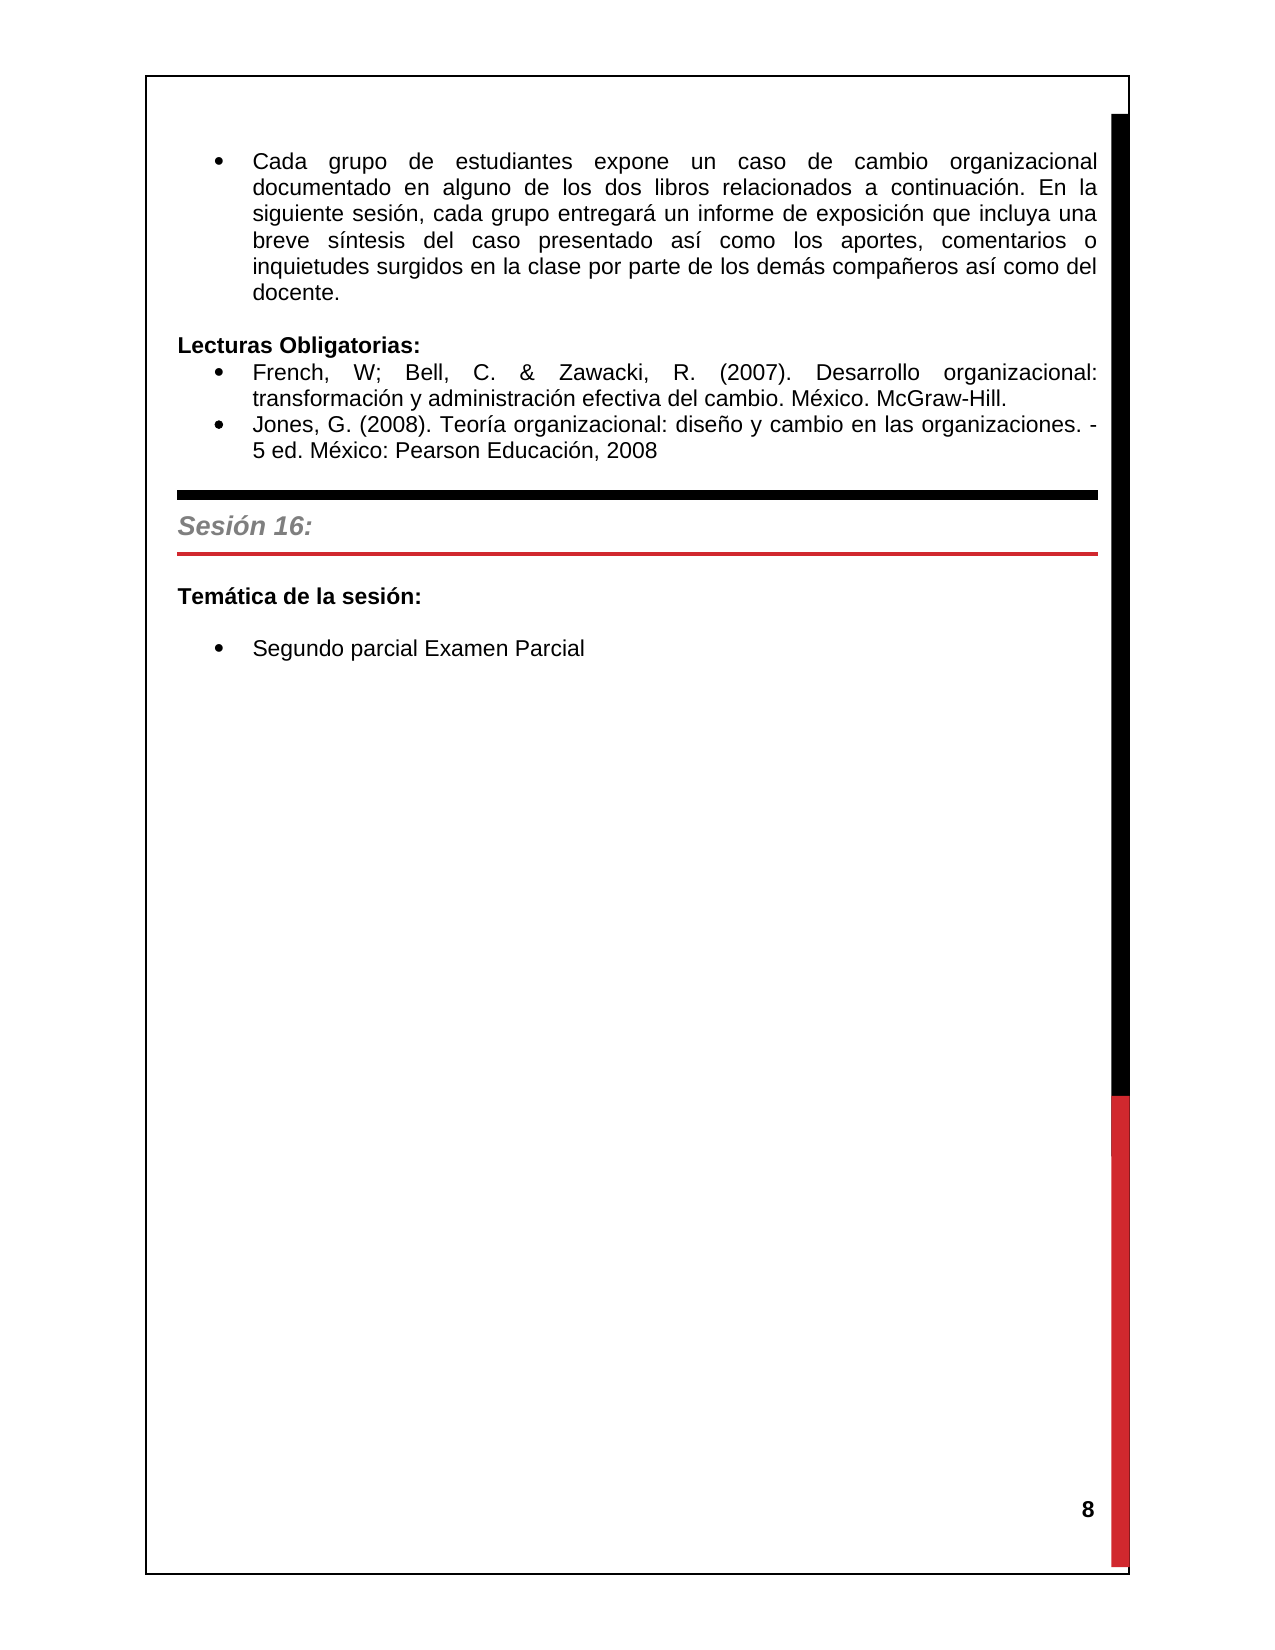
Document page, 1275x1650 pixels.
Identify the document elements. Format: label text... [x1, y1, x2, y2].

list Cada grupo de estudiantes expone un caso de cambio organizacional documentado en alguno de los dos libros relacionados a continuación. En la siguiente sesión, cada grupo entregará un informe de exposición que incluya una breve síntesis del caso presentado así como los aportes, comentarios o inquietudes surgidos en la clase por parte de los demás compañeros así como del docente. [215, 148, 1098, 306]
text Temática de la sesión: [177, 583, 1098, 609]
list Jones, G. (2008). Teoría organizacional: diseño y cambio en las organizaciones. - 5 ed. México: Pearson Educación, 2008 [215, 411, 1098, 464]
list French, W; Bell, C. & Zawacki, R. (2007). Desarrollo organizacional: transformación y administración efectiva del cambio. México. McGraw-Hill. [215, 358, 1098, 411]
list Segundo parcial Examen Parcial [215, 635, 1098, 662]
text Sesión 16: [177, 500, 1098, 552]
text Lecturas Obligatorias: [177, 332, 1098, 358]
